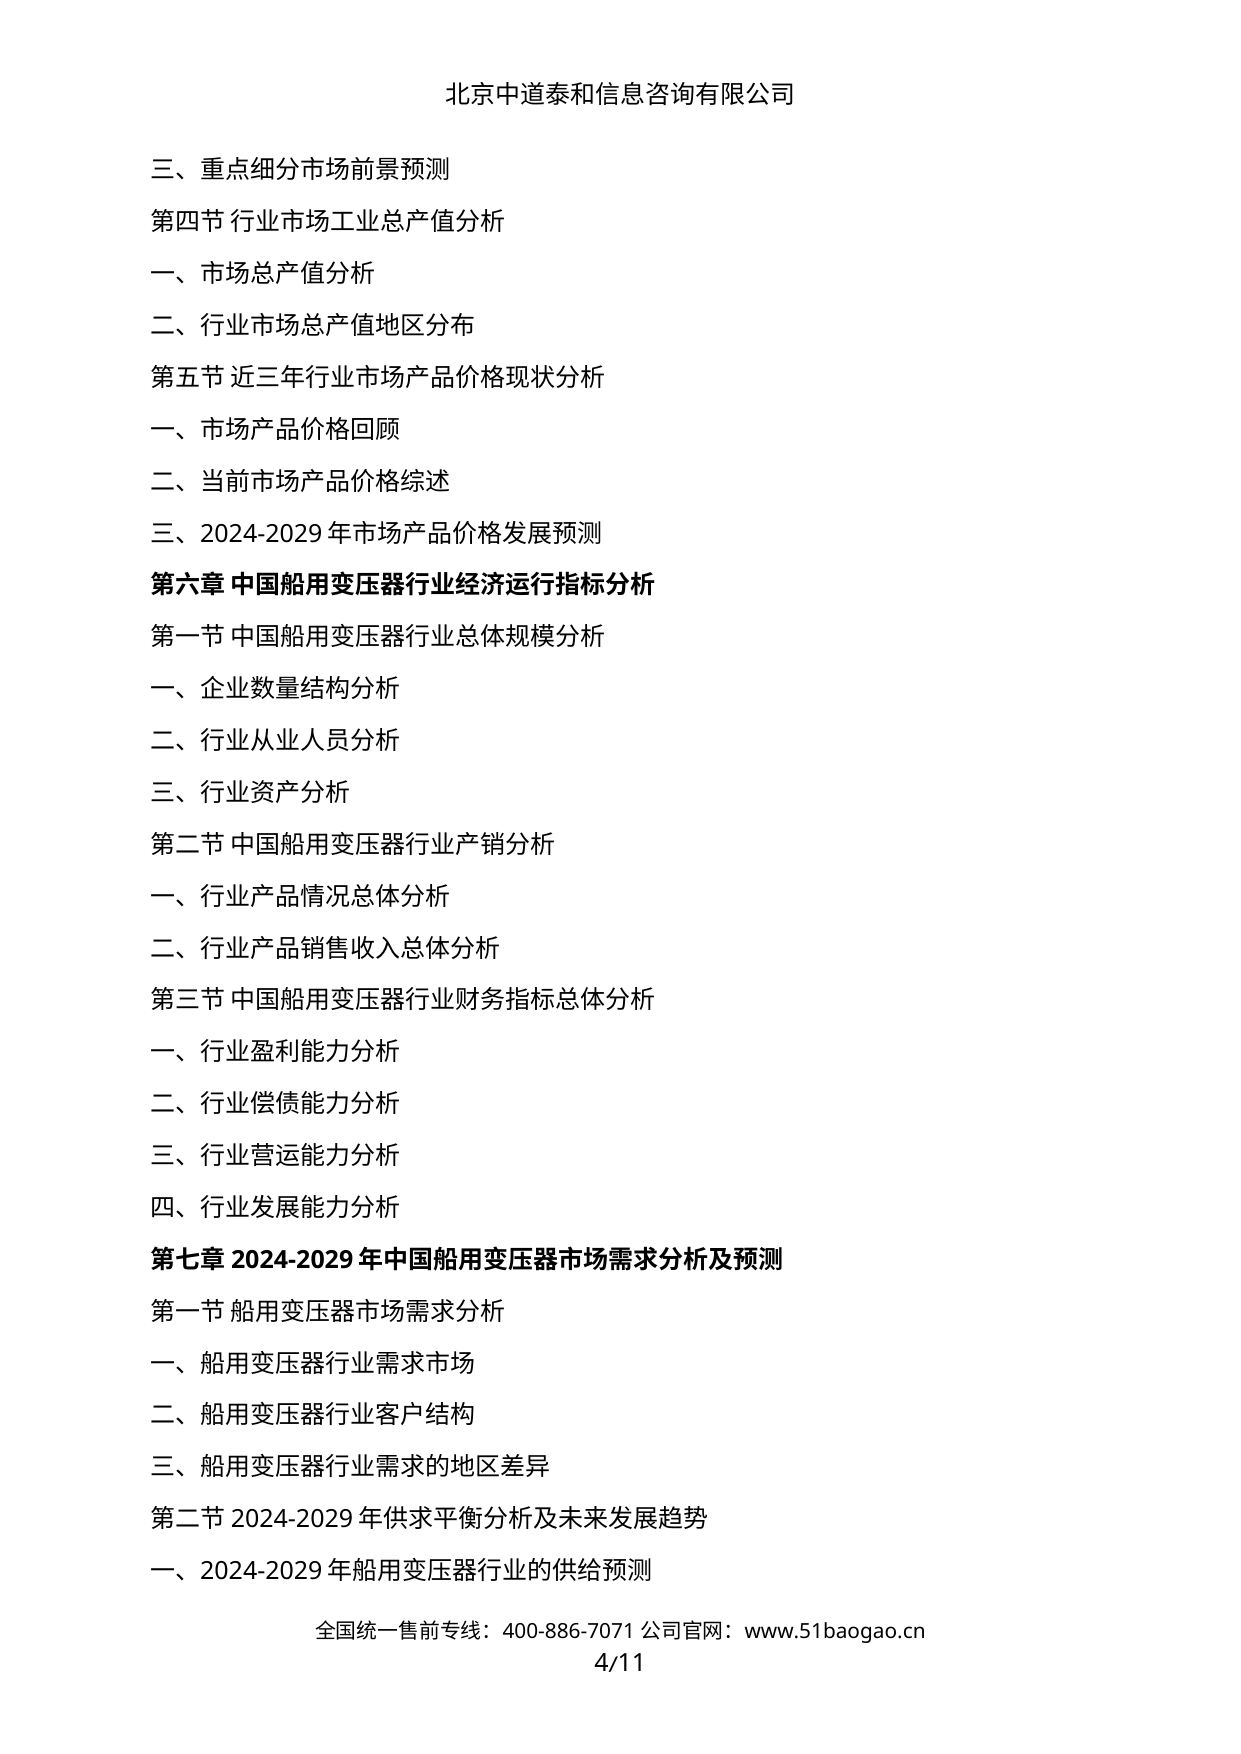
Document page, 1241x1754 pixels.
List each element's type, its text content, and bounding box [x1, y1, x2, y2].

text 三、行业营运能力分析 [150, 1136, 1090, 1172]
text 一、市场产品价格回顾 [150, 409, 1090, 446]
text 二、当前市场产品价格综述 [150, 461, 1090, 497]
text 二、行业从业人员分析 [150, 721, 1090, 757]
text 第二节 中国船用变压器行业产销分析 [150, 824, 1090, 861]
text 第五节 近三年行业市场产品价格现状分析 [150, 357, 1090, 394]
text 三、重点细分市场前景预测 [150, 150, 1090, 186]
text 一、企业数量结构分析 [150, 669, 1090, 705]
text 第七章 2024-2029年中国船用变压器市场需求分析及预测 [150, 1239, 1090, 1276]
text 第三节 中国船用变压器行业财务指标总体分析 [150, 980, 1090, 1016]
text 二、行业偿债能力分析 [150, 1084, 1090, 1120]
text 第六章 中国船用变压器行业经济运行指标分析 [150, 565, 1090, 601]
text 一、市场总产值分析 [150, 254, 1090, 290]
text 二、船用变压器行业客户结构 [150, 1395, 1090, 1431]
text 一、船用变压器行业需求市场 [150, 1343, 1090, 1379]
text 第二节 2024-2029年供求平衡分析及未来发展趋势 [150, 1499, 1090, 1535]
text 一、2024-2029年船用变压器行业的供给预测 [150, 1551, 1090, 1587]
text 第一节 船用变压器市场需求分析 [150, 1291, 1090, 1327]
text 四、行业发展能力分析 [150, 1187, 1090, 1224]
text 三、船用变压器行业需求的地区差异 [150, 1447, 1090, 1483]
text 第一节 中国船用变压器行业总体规模分析 [150, 617, 1090, 653]
text 第四节 行业市场工业总产值分析 [150, 202, 1090, 238]
text 一、行业盈利能力分析 [150, 1032, 1090, 1068]
text 一、行业产品情况总体分析 [150, 876, 1090, 912]
text 二、行业产品销售收入总体分析 [150, 928, 1090, 964]
text 二、行业市场总产值地区分布 [150, 306, 1090, 342]
text 三、2024-2029年市场产品价格发展预测 [150, 513, 1090, 549]
text 三、行业资产分析 [150, 772, 1090, 809]
